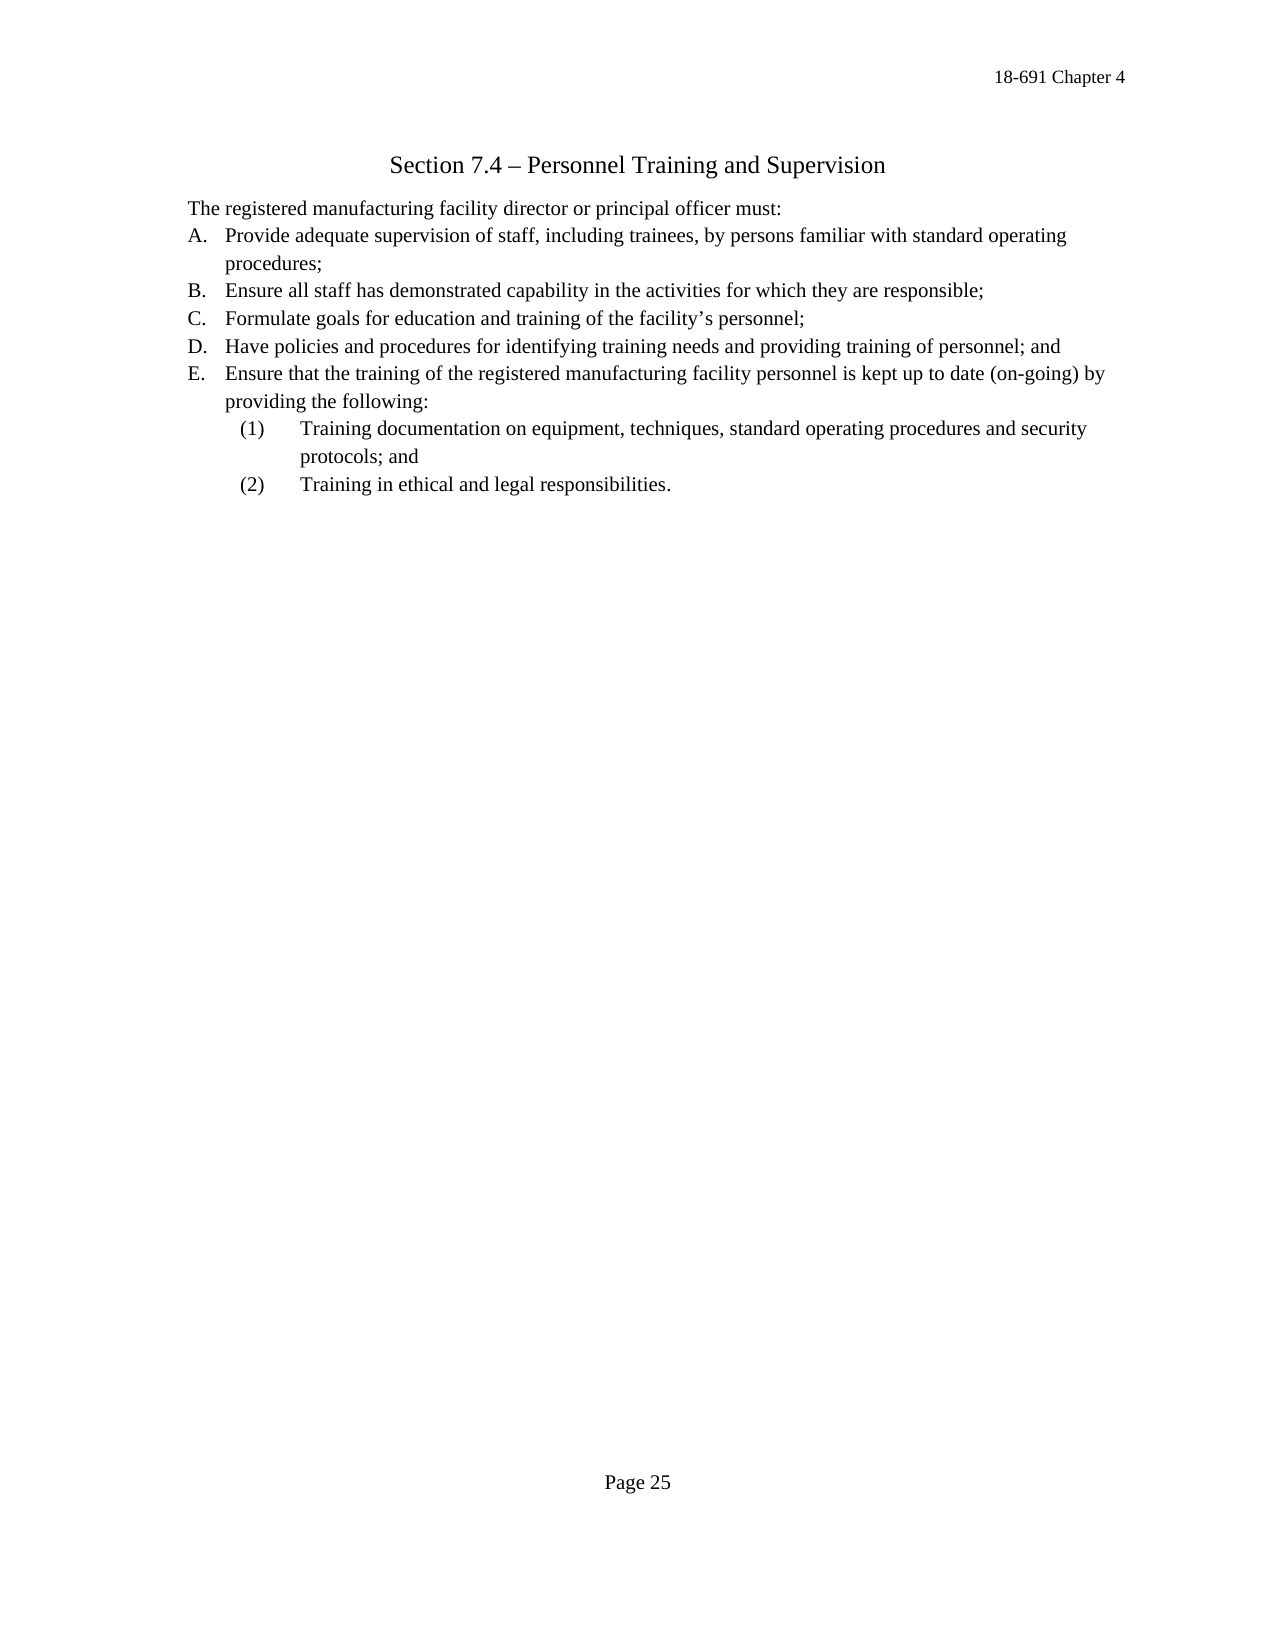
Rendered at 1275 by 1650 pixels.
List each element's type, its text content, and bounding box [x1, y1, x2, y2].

text The registered manufacturing facility director or principal officer must: [187, 196, 1125, 219]
list Formulate goals for education and training of the facility’s personnel; [187, 306, 1125, 330]
list Ensure all staff has demonstrated capability in the activities for which they are responsible; [187, 278, 1125, 302]
list Have policies and procedures for identifying training needs and providing training of personnel; and [187, 333, 1125, 358]
subtitle Section 7.4 – Personnel Training and Supervision [150, 150, 1125, 179]
list Ensure that the training of the registered manufacturing facility personnel is kept up to date (on-going) by providing the following: [187, 361, 1125, 413]
list Provide adequate supervision of staff, including trainees, by persons familiar with standard operating procedures; [187, 223, 1125, 275]
list Training documentation on equipment, techniques, standard operating procedures and security protocols; and [240, 416, 1125, 468]
list Training in ethical and legal responsibilities. [240, 472, 1125, 496]
